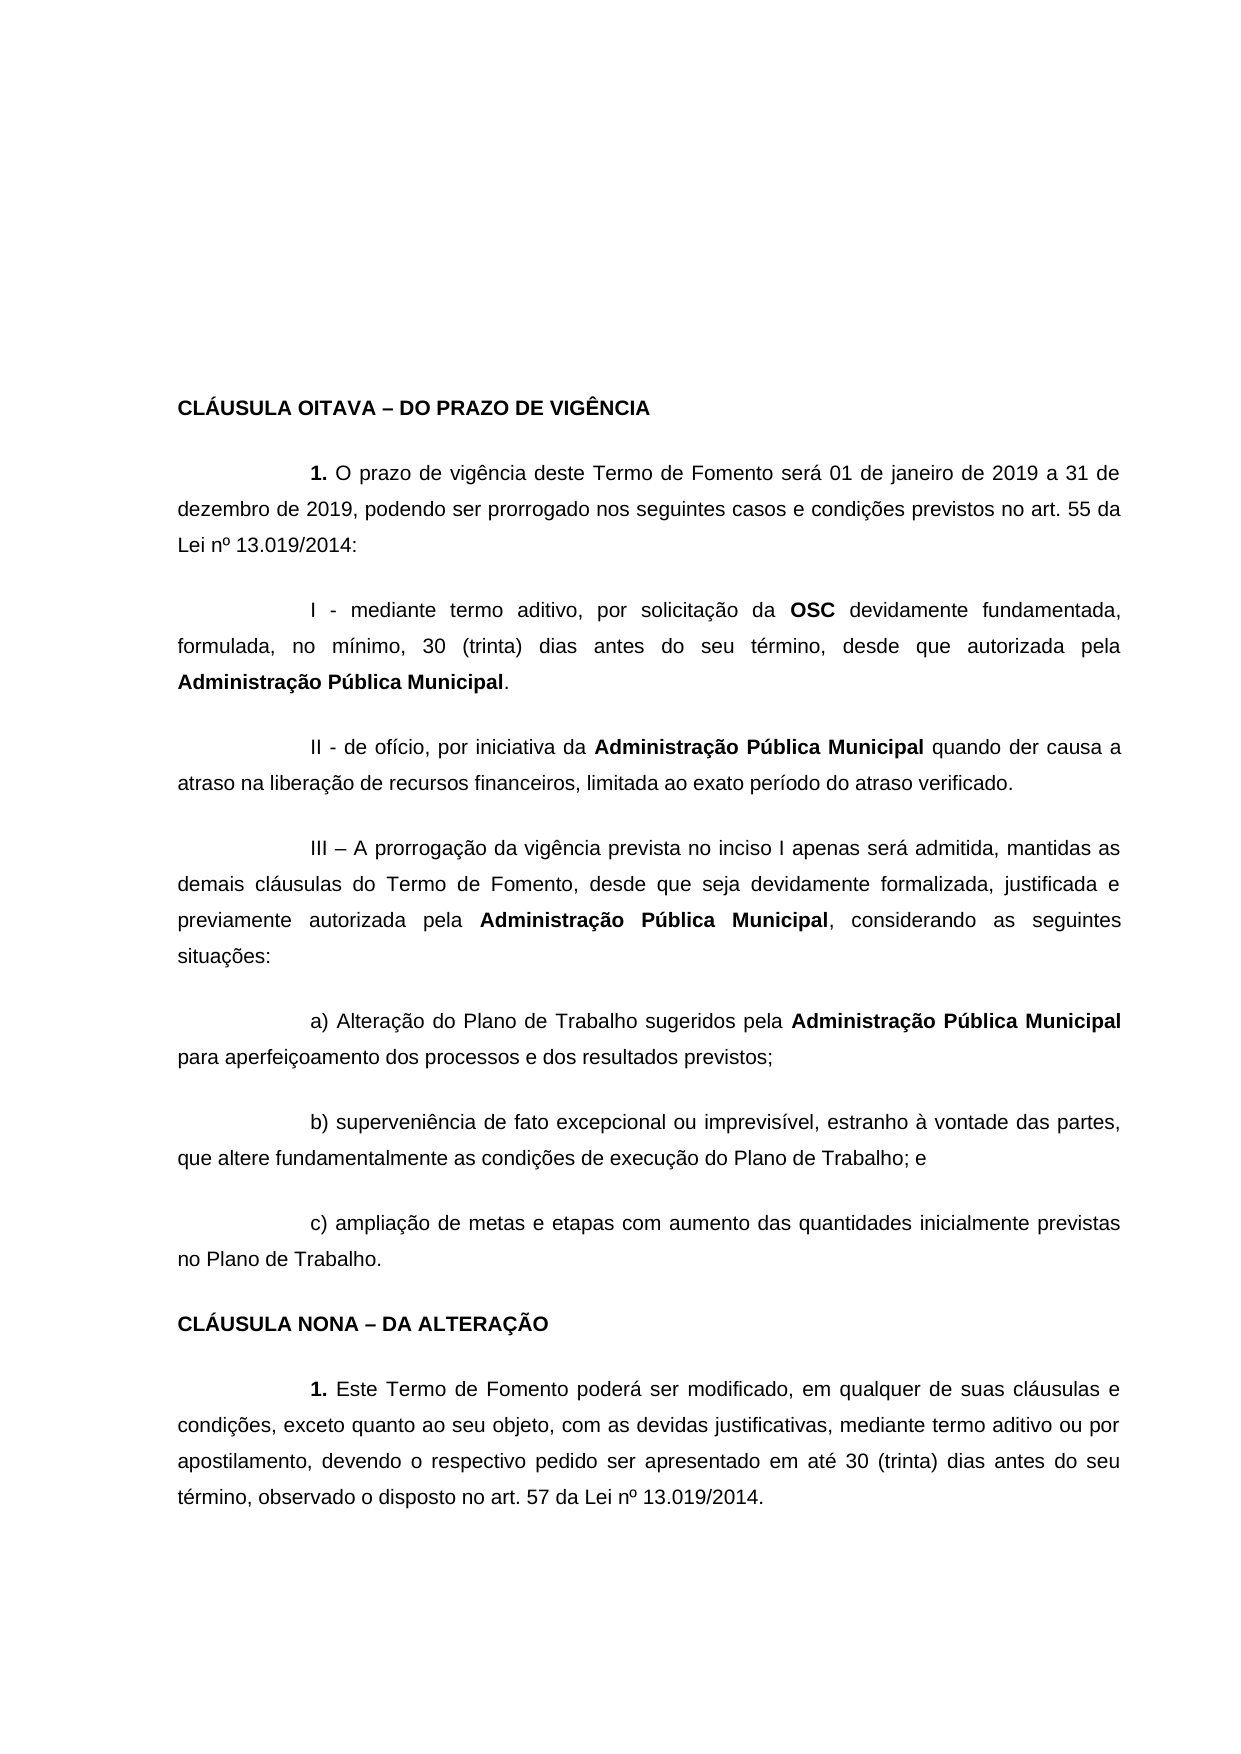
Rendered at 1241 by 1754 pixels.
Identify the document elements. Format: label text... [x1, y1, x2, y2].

text CLÁUSULA OITAVA – DO PRAZO DE VIGÊNCIA [177, 396, 1121, 420]
text a) Alteração do Plano de Trabalho sugeridos pela Administração Pública Municipal para aperfeiçoamento dos processos e dos resultados previstos; [177, 1009, 1121, 1069]
text I - mediante termo aditivo, por solicitação da OSC devidamente fundamentada, formulada, no mínimo, 30 (trinta) dias antes do seu término, desde que autorizada pela Administração Pública Municipal. [177, 598, 1121, 694]
text 1. O prazo de vigência deste Termo de Fomento será 01 de janeiro de 2019 a 31 de dezembro de 2019, podendo ser prorrogado nos seguintes casos e condições previstos no art. 55 da Lei nº 13.019/2014: [177, 461, 1121, 557]
text CLÁUSULA NONA – DA ALTERAÇÃO [177, 1312, 1121, 1336]
text 1. Este Termo de Fomento poderá ser modificado, em qualquer de suas cláusulas e condições, exceto quanto ao seu objeto, com as devidas justificativas, mediante termo aditivo ou por apostilamento, devendo o respectivo pedido ser apresentado em até 30 (trinta) dias antes do seu término, observado o disposto no art. 57 da Lei nº 13.019/2014. [177, 1377, 1121, 1509]
text II - de ofício, por iniciativa da Administração Pública Municipal quando der causa a atraso na liberação de recursos financeiros, limitada ao exato período do atraso verificado. [177, 735, 1121, 795]
text III – A prorrogação da vigência prevista no inciso I apenas será admitida, mantidas as demais cláusulas do Termo de Fomento, desde que seja devidamente formalizada, justificada e previamente autorizada pela Administração Pública Municipal, considerando as seguintes situações: [177, 836, 1121, 968]
text c) ampliação de metas e etapas com aumento das quantidades inicialmente previstas no Plano de Trabalho. [177, 1211, 1121, 1271]
text b) superveniência de fato excepcional ou imprevisível, estranho à vontade das partes, que altere fundamentalmente as condições de execução do Plano de Trabalho; e [177, 1110, 1121, 1170]
